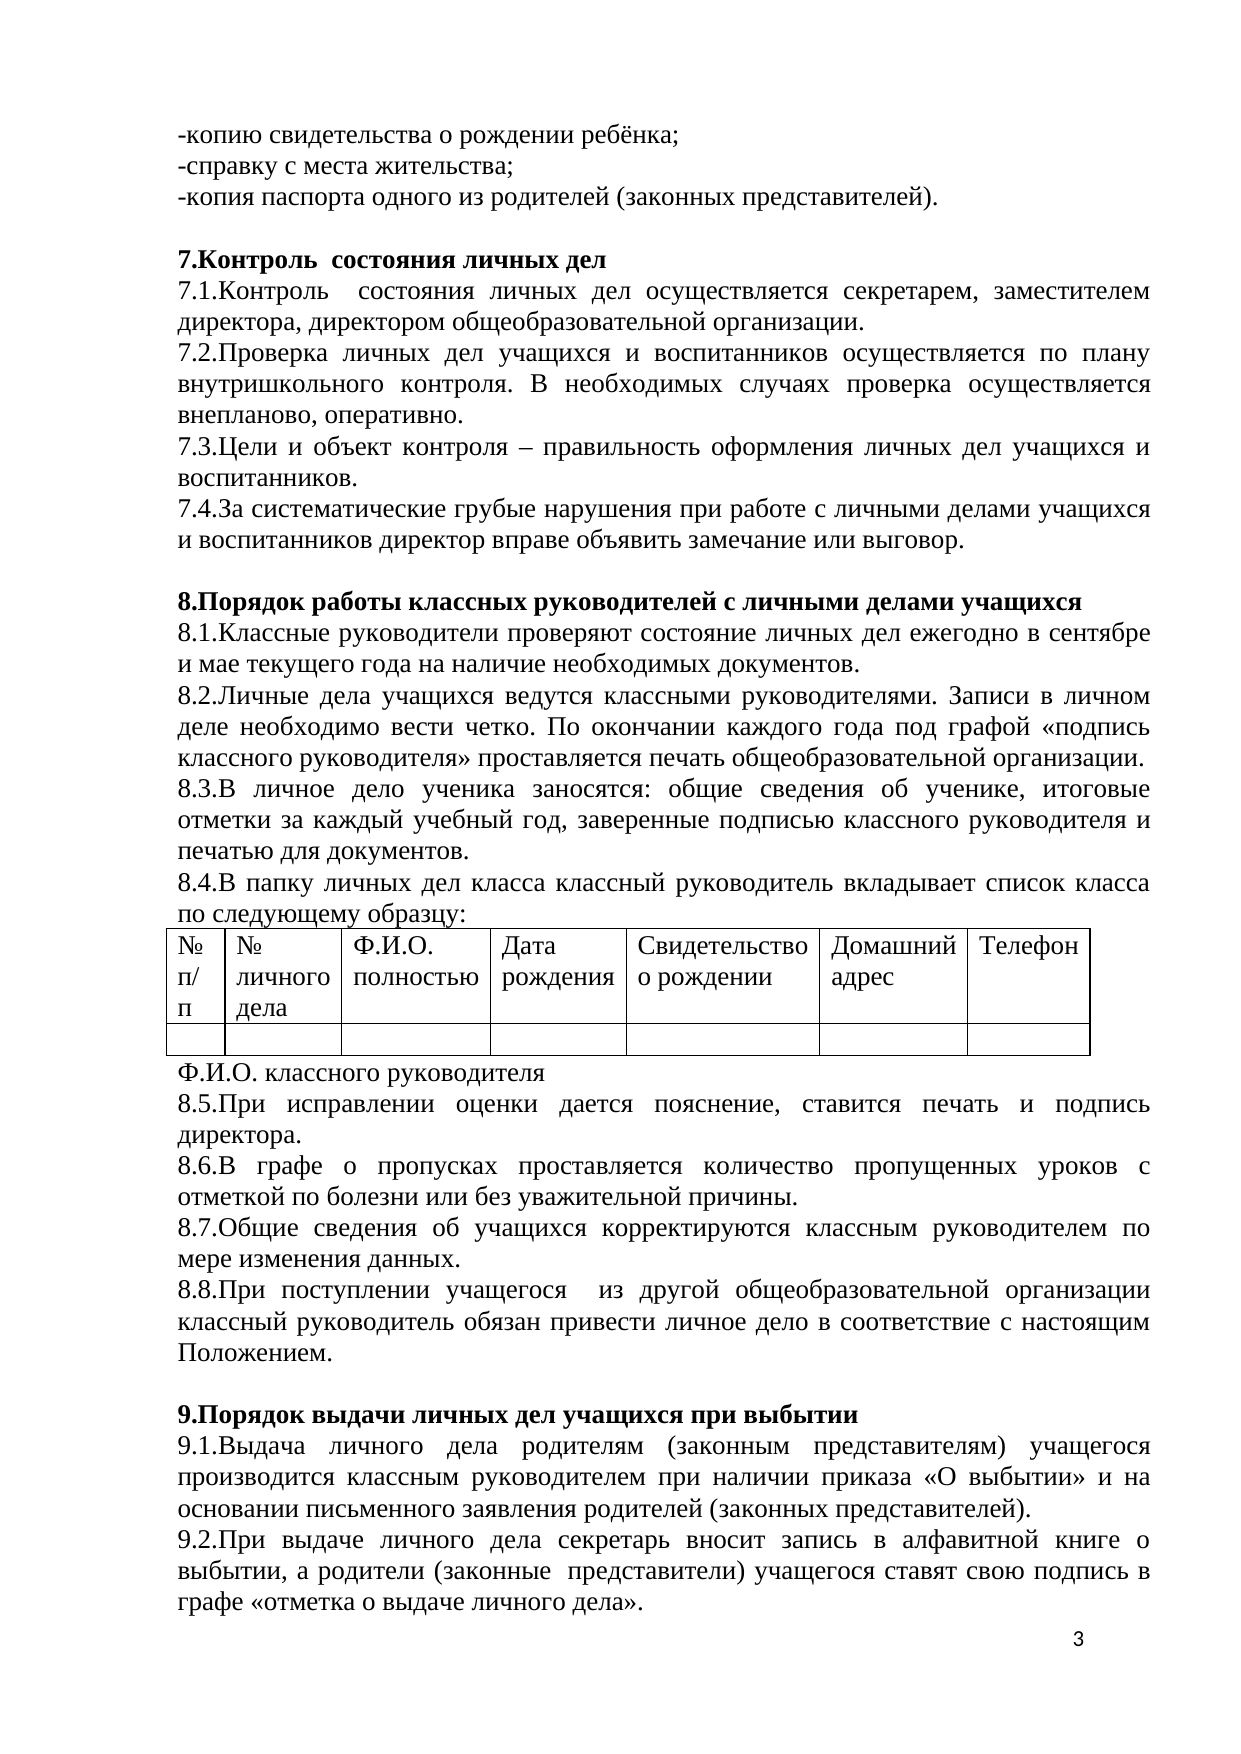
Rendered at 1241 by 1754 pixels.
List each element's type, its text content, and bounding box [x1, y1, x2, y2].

text 8.3.В личное дело ученика заносятся: общие сведения об ученике, итоговые отметки за каждый учебный год, заверенные подписью классного руководителя и печатью для документов. [177, 772, 1152, 866]
text 9.2.При выдаче личного дела секретарь вносит запись в алфавитной книге о выбытии, а родители (законные представители) учащегося ставят свою подпись в графе «отметка о выдаче личного дела». [177, 1523, 1152, 1616]
table_cell [627, 1024, 819, 1054]
text 8.5.При исправлении оценки дается пояснение, ставится печать и подпись директора. [177, 1087, 1152, 1149]
text 8.Порядок работы классных руководителей с личными делами учащихся [177, 585, 1152, 616]
table_cell [226, 1024, 341, 1054]
text 7.Контроль состояния личных дел [177, 243, 1152, 274]
text 8.7.Общие сведения об учащихся корректируются классным руководителем по мере изменения данных. [177, 1211, 1152, 1274]
table_cell [342, 1024, 490, 1054]
table_cell [167, 1024, 224, 1054]
text -копия паспорта одного из родителей (законных представителей). [177, 180, 1152, 212]
text 9.Порядок выдачи личных дел учащихся при выбытии [177, 1398, 1152, 1429]
text 8.1.Классные руководители проверяют состояние личных дел ежегодно в сентябре и мае текущего года на наличие необходимых документов. [177, 616, 1152, 679]
table_header Домашний адрес [820, 929, 967, 1022]
text 7.4.За систематические грубые нарушения при работе с личными делами учащихся и воспитанников директор вправе объявить замечание или выговор. [177, 492, 1152, 554]
table_cell [820, 1024, 967, 1054]
table_header Ф.И.О. полностью [342, 929, 490, 1022]
table_header № п/п [167, 929, 224, 1022]
text 8.8.При поступлении учащегося из другой общеобразовательной организации классный руководитель обязан привести личное дело в соответствие с настоящим Положением. [177, 1274, 1152, 1367]
table_cell [968, 1024, 1089, 1054]
table_header Дата рождения [491, 929, 626, 1022]
text 7.3.Цели и объект контроля – правильность оформления личных дел учащихся и воспитанников. [177, 429, 1152, 492]
text 7.2.Проверка личных дел учащихся и воспитанников осуществляется по плану внутришкольного контроля. В необходимых случаях проверка осуществляется внепланово, оперативно. [177, 336, 1152, 429]
text 8.6.В графе о пропусках проставляется количество пропущенных уроков с отметкой по болезни или без уважительной причины. [177, 1149, 1152, 1211]
text -копию свидетельства о рождении ребёнка; [177, 118, 1152, 149]
text 8.4.В папку личных дел класса классный руководитель вкладывает список класса по следующему образцу: [177, 866, 1152, 928]
text -справку с места жительства; [177, 149, 1152, 180]
table_header Свидетельство о рождении [627, 929, 819, 1022]
table_header Телефон [968, 929, 1089, 1022]
text Ф.И.О. классного руководителя [177, 1056, 1152, 1087]
table_header № личного дела [226, 929, 341, 1022]
text 9.1.Выдача личного дела родителям (законным представителям) учащегося производится классным руководителем при наличии приказа «О выбытии» и на основании письменного заявления родителей (законных представителей). [177, 1429, 1152, 1523]
table_cell [491, 1024, 626, 1054]
text 8.2.Личные дела учащихся ведутся классными руководителями. Записи в личном деле необходимо вести четко. По окончании каждого года под графой «подпись классного руководителя» проставляется печать общеобразовательной организации. [177, 679, 1152, 772]
text 7.1.Контроль состояния личных дел осуществляется секретарем, заместителем директора, директором общеобразовательной организации. [177, 274, 1152, 336]
